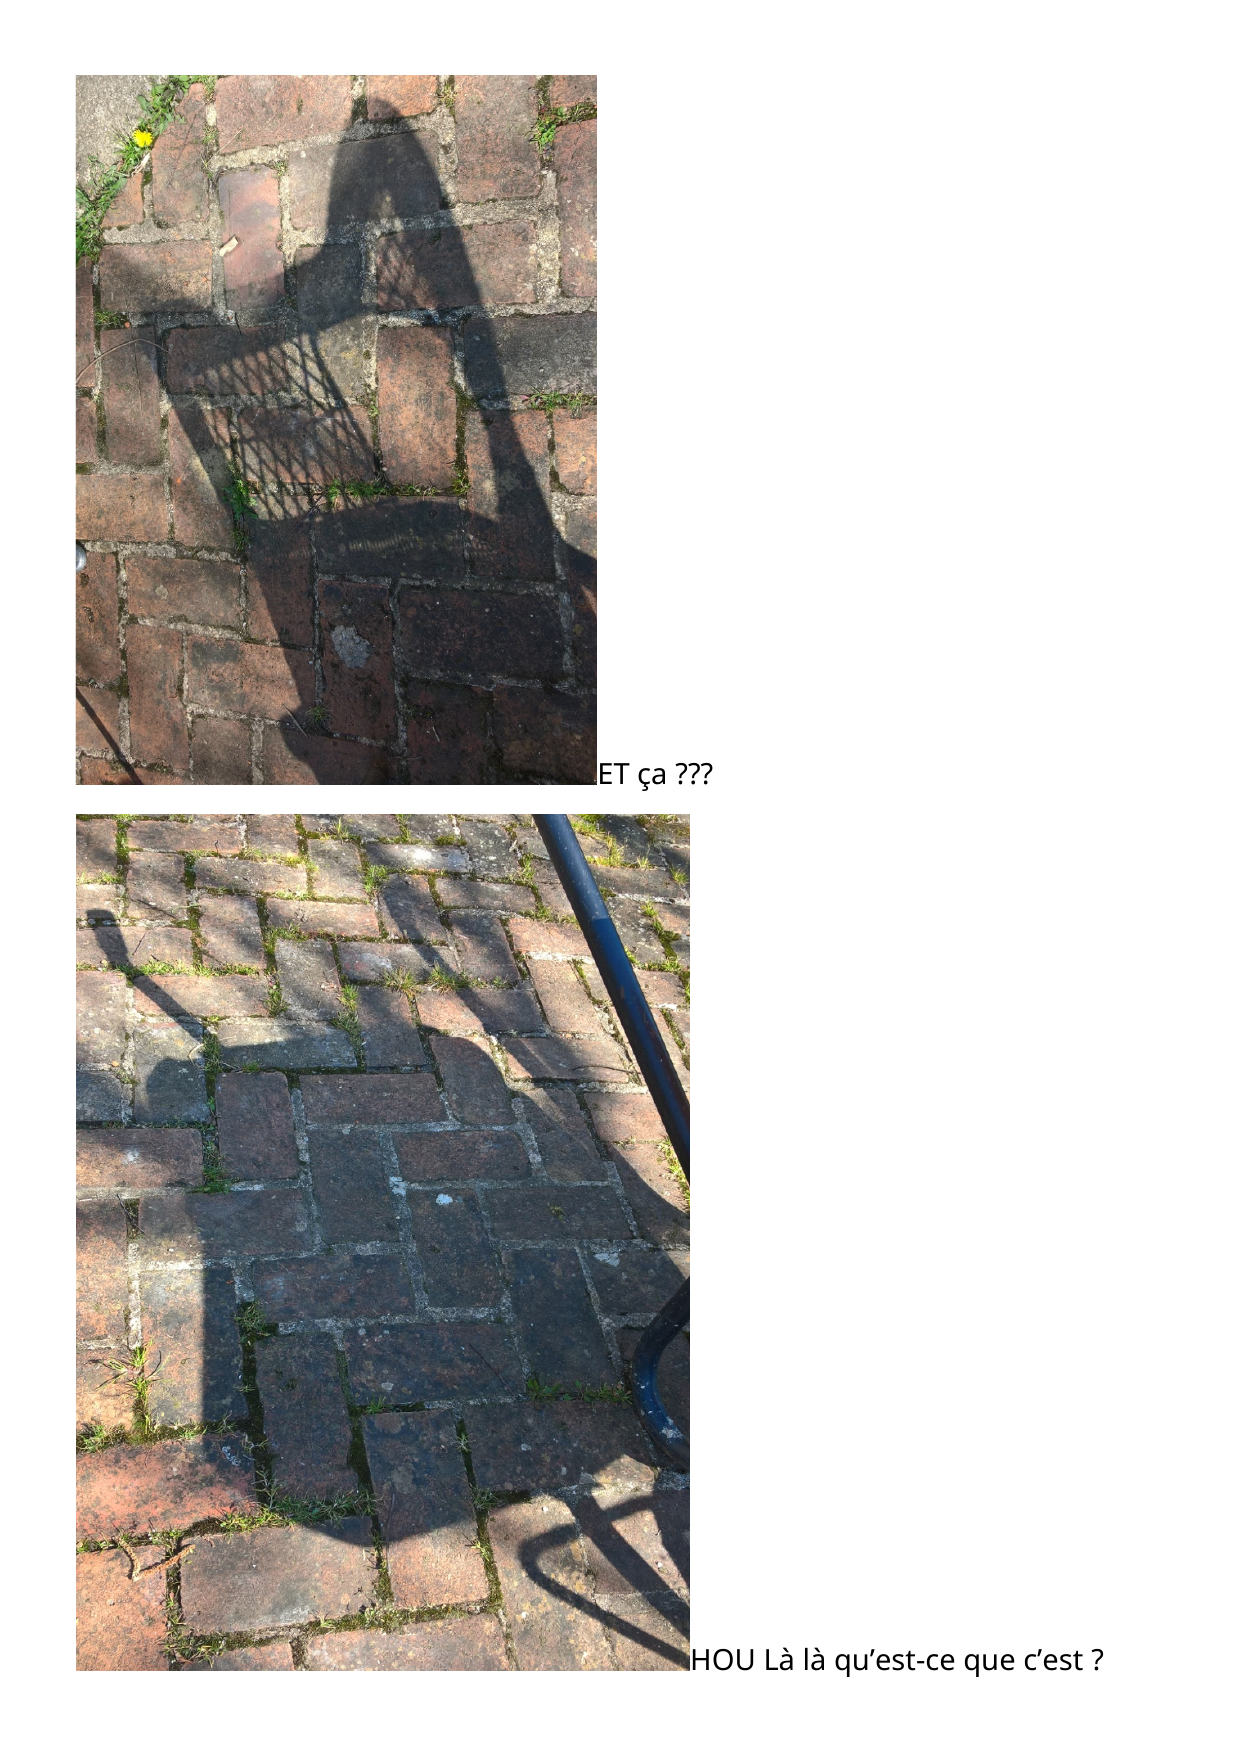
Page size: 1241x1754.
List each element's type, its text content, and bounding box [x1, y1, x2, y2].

picture [76, 814, 690, 1671]
picture [76, 75, 597, 784]
